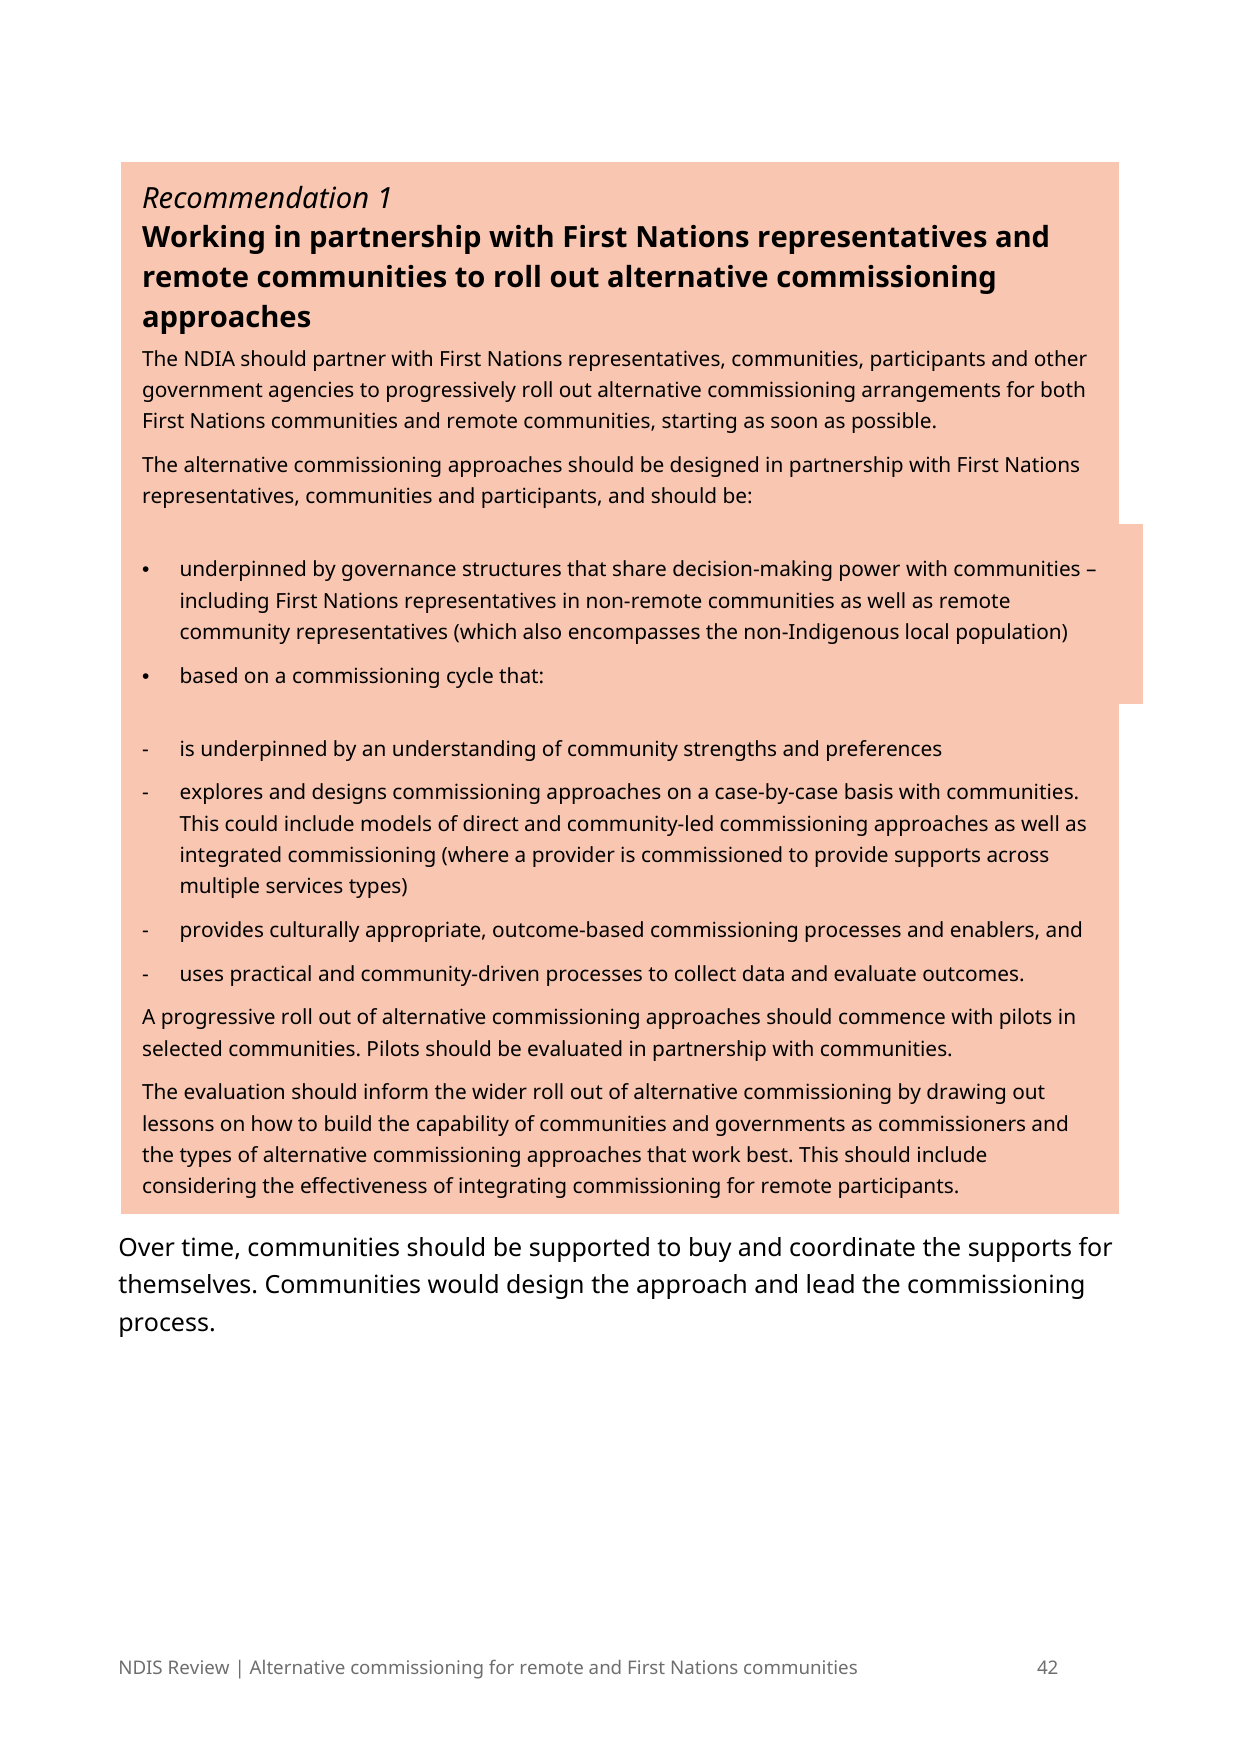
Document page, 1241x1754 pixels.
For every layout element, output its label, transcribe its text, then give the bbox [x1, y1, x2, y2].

list based on a commissioning cycle that: [134, 646, 1130, 691]
text The NDIA should partner with First Nations representatives, communities, participants and other government agencies to progressively roll out alternative commissioning arrangements for both First Nations communities and remote communities, starting as soon as possible. [134, 329, 1107, 435]
list uses practical and community-driven processes to collect data and evaluate outcomes. [134, 944, 1107, 987]
list is underpinned by an understanding of community strengths and preferences [134, 732, 1107, 762]
text The evaluation should inform the wider roll out of alternative commissioning by drawing out lessons on how to build the capability of communities and governments as commissioners and the types of alternative commissioning approaches that work best. This should include considering the effectiveness of integrating commissioning for remote participants. [134, 1063, 1107, 1202]
text The alternative commissioning approaches should be designed in partnership with First Nations representatives, communities and participants, and should be: [134, 436, 1107, 512]
subtitle Recommendation 1 Working in partnership with First Nations representatives and remote communities to roll out alternative commissioning approaches [134, 175, 1107, 329]
list explores and designs commissioning approaches on a case-by-case basis with communities. This could include models of direct and community-led commissioning approaches as well as integrated commissioning (where a provider is commissioned to provide supports across multiple services types) [134, 763, 1107, 899]
text A progressive roll out of alternative commissioning approaches should commence with pilots in selected communities. Pilots should be evaluated in partnership with communities. [134, 988, 1107, 1062]
list provides culturally appropriate, outcome-based commissioning processes and enablers, and [134, 900, 1107, 943]
list underpinned by governance structures that share decision-making power with communities – including First Nations representatives in non-remote communities as well as remote community representatives (which also encompasses the non-Indigenous local population) [134, 553, 1130, 645]
text Over time, communities should be supported to buy and coordinate the supports for themselves. Communities would design the approach and lead the commissioning process. [118, 1229, 1122, 1338]
